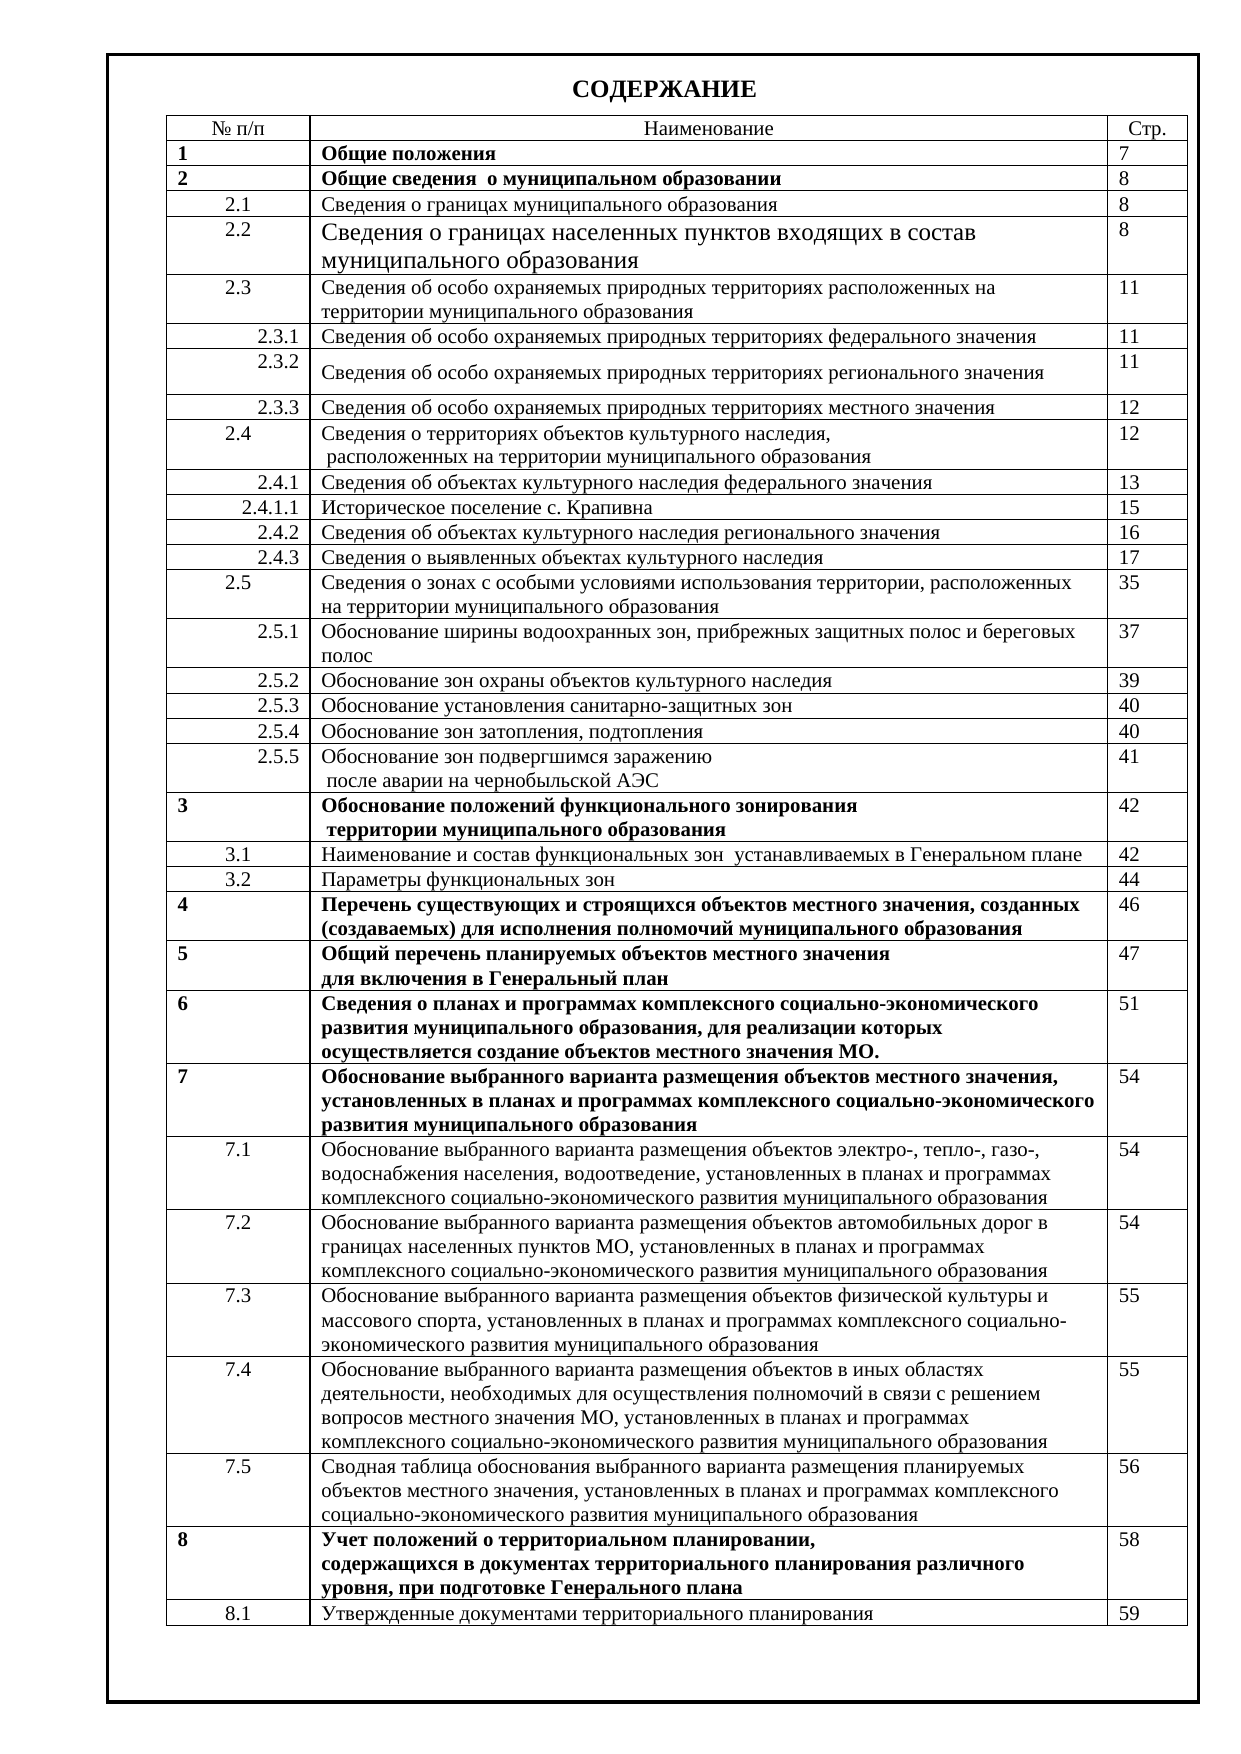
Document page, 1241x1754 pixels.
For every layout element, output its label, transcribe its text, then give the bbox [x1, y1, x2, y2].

table_cell 2.4 [167, 420, 309, 468]
table_cell Обоснование выбранного варианта размещения объектов электро-, тепло-, газо-, водоснабжения населения, водоотведение, установленных в планах и программах комплексного социально-экономического развития муниципального образования [311, 1137, 1107, 1209]
table_cell 8 [1108, 166, 1187, 190]
table_cell 40 [1108, 719, 1187, 743]
table_cell Сведения об особо охраняемых природных территориях регионального значения [311, 349, 1107, 394]
table_cell 12 [1108, 395, 1187, 419]
table_cell 44 [1108, 867, 1187, 891]
table_cell 2.3.3 [167, 395, 309, 419]
table_cell 3.1 [167, 842, 309, 866]
table_cell 2.4.2 [167, 520, 309, 544]
table_cell Общие положения [311, 141, 1107, 165]
text СОДЕРЖАНИЕ [177, 74, 1152, 103]
table_cell 7.3 [167, 1284, 309, 1356]
table_cell 2.3.2 [167, 349, 309, 394]
table_cell 15 [1108, 495, 1187, 519]
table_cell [311, 1600, 1107, 1624]
table_cell 8.1 [167, 1600, 309, 1624]
table_cell 8 [1108, 191, 1187, 216]
table_cell Обоснование зон затопления, подтопления [311, 719, 1107, 743]
table_cell 35 [1108, 570, 1187, 618]
table_cell 2.5.5 [167, 744, 309, 792]
table_cell Сведения об особо охраняемых природных территориях федерального значения [311, 324, 1107, 348]
table_cell 46 [1108, 892, 1187, 940]
table_cell 56 [1108, 1454, 1187, 1526]
table_cell Обоснование положений функционального зонирования территории муниципального образования [311, 793, 1107, 841]
table_cell 2.4.1.1 [167, 495, 309, 519]
table_cell Сведения об объектах культурного наследия регионального значения [311, 520, 1107, 544]
table_cell 5 [167, 941, 309, 989]
table_cell 7.5 [167, 1454, 309, 1526]
table_cell Сведения о границах муниципального образования [311, 191, 1107, 216]
table_cell 1 [167, 141, 309, 165]
table_cell Сведения о выявленных объектах культурного наследия [311, 545, 1107, 569]
table_cell Сведения об особо охраняемых природных территориях расположенных на территории муниципального образования [311, 275, 1107, 323]
table_cell 8 [1108, 217, 1187, 274]
table_cell Обоснование выбранного варианта размещения объектов в иных областях деятельности, необходимых для осуществления полномочий в связи с решением вопросов местного значения МО, установленных в планах и программах комплексного социально-экономического развития муниципального образования [311, 1357, 1107, 1453]
table_cell 13 [1108, 470, 1187, 494]
table_cell Учет положений о территориальном планировании, содержащихся в документах территориального планирования различного уровня, при подготовке Генерального плана [311, 1527, 1107, 1599]
table_cell 8 [167, 1527, 309, 1599]
table_cell 55 [1108, 1357, 1187, 1453]
table_cell 7.4 [167, 1357, 309, 1453]
table_cell Сведения о зонах с особыми условиями использования территории, расположенных на территории муниципального образования [311, 570, 1107, 618]
table_cell 2.3 [167, 275, 309, 323]
table_cell 2.4.1 [167, 470, 309, 494]
table_cell 42 [1108, 793, 1187, 841]
table_header № п/п [167, 116, 309, 140]
table_cell 17 [1108, 545, 1187, 569]
table_cell 51 [1108, 991, 1187, 1063]
table_cell Историческое поселение с. Крапивна [311, 495, 1107, 519]
table_cell Наименование и состав функциональных зон устанавливаемых в Генеральном плане [311, 842, 1107, 866]
table_cell 47 [1108, 941, 1187, 989]
table_cell 2.3.1 [167, 324, 309, 348]
table_cell 2.5.3 [167, 694, 309, 717]
table_cell 39 [1108, 668, 1187, 692]
table_cell 2.5.2 [167, 668, 309, 692]
table_cell 58 [1108, 1527, 1187, 1599]
table_cell 2.4.3 [167, 545, 309, 569]
table_cell Перечень существующих и строящихся объектов местного значения, созданных (создаваемых) для исполнения полномочий муниципального образования [311, 892, 1107, 940]
table_cell Обоснование выбранного варианта размещения объектов местного значения, установленных в планах и программах комплексного социально-экономического развития муниципального образования [311, 1064, 1107, 1136]
table_cell Обоснование выбранного варианта размещения объектов физической культуры и массового спорта, установленных в планах и программах комплексного социально-экономического развития муниципального образования [311, 1284, 1107, 1356]
table_cell 12 [1108, 420, 1187, 468]
table_cell 7.2 [167, 1210, 309, 1282]
table_cell 54 [1108, 1137, 1187, 1209]
table_cell 2.1 [167, 191, 309, 216]
table_cell 7 [167, 1064, 309, 1136]
table_cell Обоснование установления санитарно-защитных зон [311, 694, 1107, 717]
table_cell Сведения об объектах культурного наследия федерального значения [311, 470, 1107, 494]
table_cell 2.2 [167, 217, 309, 274]
table_cell Сведения о территориях объектов культурного наследия, расположенных на территории муниципального образования [311, 420, 1107, 468]
table_cell Сводная таблица обоснования выбранного варианта размещения планируемых объектов местного значения, установленных в планах и программах комплексного социально-экономического развития муниципального образования [311, 1454, 1107, 1526]
table_cell 4 [167, 892, 309, 940]
table_cell 11 [1108, 324, 1187, 348]
table_cell Параметры функциональных зон [311, 867, 1107, 891]
table_cell 2.5.4 [167, 719, 309, 743]
table_cell Общие сведения о муниципальном образовании [311, 166, 1107, 190]
table_cell 54 [1108, 1064, 1187, 1136]
table_cell Обоснование зон охраны объектов культурного наследия [311, 668, 1107, 692]
table_cell 41 [1108, 744, 1187, 792]
table_cell 2.5.1 [167, 619, 309, 667]
table_cell Сведения о границах населенных пунктов входящих в состав муниципального образования [311, 217, 1107, 274]
table_cell Сведения о планах и программах комплексного социально-экономического развития муниципального образования, для реализации которых осуществляется создание объектов местного значения МО. [311, 991, 1107, 1063]
table_cell Обоснование выбранного варианта размещения объектов автомобильных дорог в границах населенных пунктов МО, установленных в планах и программах комплексного социально-экономического развития муниципального образования [311, 1210, 1107, 1282]
table_cell 54 [1108, 1210, 1187, 1282]
table_cell 40 [1108, 694, 1187, 717]
table_cell 6 [167, 991, 309, 1063]
table_cell Обоснование зон подвергшимся заражению после аварии на чернобыльской АЭС [311, 744, 1107, 792]
table_cell 11 [1108, 349, 1187, 394]
table_cell 7.1 [167, 1137, 309, 1209]
table_cell 37 [1108, 619, 1187, 667]
table_cell 3 [167, 793, 309, 841]
table_header Стр. [1108, 116, 1187, 140]
table_cell Обоснование ширины водоохранных зон, прибрежных защитных полос и береговых полос [311, 619, 1107, 667]
table_cell 7 [1108, 141, 1187, 165]
table_cell 2.5 [167, 570, 309, 618]
table_cell 2 [167, 166, 309, 190]
table_cell 3.2 [167, 867, 309, 891]
table_cell Сведения об особо охраняемых природных территориях местного значения [311, 395, 1107, 419]
table_cell 42 [1108, 842, 1187, 866]
table_cell Общий перечень планируемых объектов местного значения для включения в Генеральный план [311, 941, 1107, 989]
table_cell 59 [1108, 1600, 1187, 1624]
table_cell 16 [1108, 520, 1187, 544]
table_header Наименование [311, 116, 1107, 140]
table_cell 11 [1108, 275, 1187, 323]
table_cell 55 [1108, 1284, 1187, 1356]
